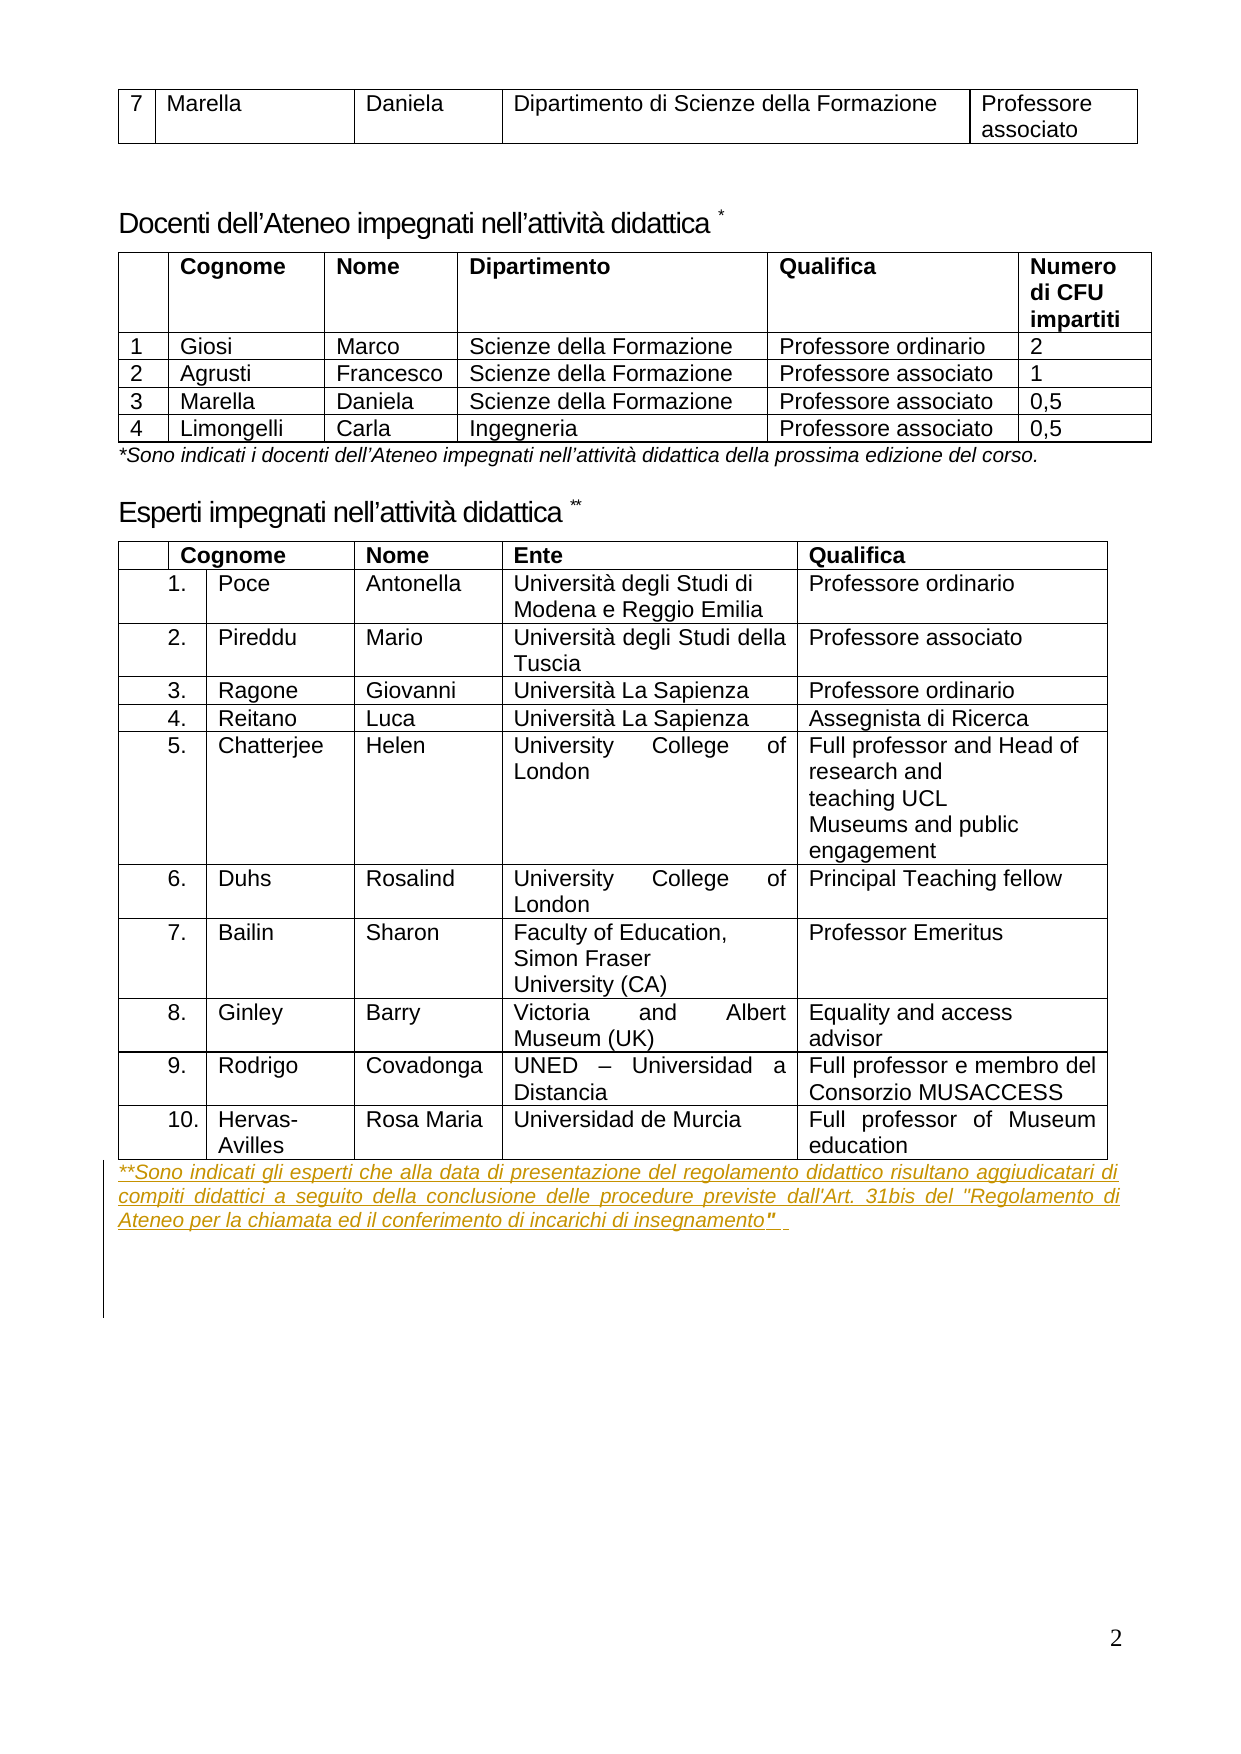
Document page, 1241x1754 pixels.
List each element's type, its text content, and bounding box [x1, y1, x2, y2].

table_cell Giovanni [355, 677, 502, 703]
table_cell Università degli Studi della Tuscia [503, 624, 797, 676]
table_header Qualifica [768, 253, 1018, 332]
table_cell Daniela [325, 388, 457, 414]
table_cell Università La Sapienza [503, 677, 797, 703]
table_cell Francesco [325, 360, 457, 387]
table_cell Helen [355, 732, 502, 864]
table_cell [119, 624, 206, 676]
table_cell Antonella [355, 570, 502, 622]
table_cell Marco [325, 333, 457, 359]
table_cell Professore associato [798, 624, 1107, 676]
table_cell Limongelli [169, 415, 324, 441]
table_cell Università La Sapienza [503, 705, 797, 731]
table_cell Professore associato [768, 388, 1018, 414]
table_cell Ragone [207, 677, 354, 703]
table_cell Ginley [207, 999, 354, 1051]
table_cell [119, 732, 206, 864]
table_cell [119, 999, 206, 1051]
table_cell Hervas-Avilles [207, 1106, 354, 1159]
table_header Ente [503, 542, 797, 569]
table_cell [119, 705, 206, 731]
table_cell [119, 1053, 206, 1105]
table_header Cognome [169, 542, 354, 569]
table_cell Rosa Maria [355, 1106, 502, 1159]
table_cell Scienze della Formazione [458, 333, 767, 359]
table_cell Marella [169, 388, 324, 414]
table_cell UNED – Universidad a Distancia [503, 1053, 797, 1105]
table_header Nome [325, 253, 457, 332]
table_cell Professore ordinario [798, 570, 1107, 622]
table_cell Scienze della Formazione [458, 360, 767, 387]
title Docenti dell’Ateneo impegnati nell’attività didattica * [118, 206, 1122, 239]
table_cell [119, 919, 206, 998]
table_cell Università degli Studi di Modena e Reggio Emilia [503, 570, 797, 622]
table_cell Reitano [207, 705, 354, 731]
table_cell Victoria and Albert Museum (UK) [503, 999, 797, 1051]
table_header [119, 253, 168, 332]
table_cell Faculty of Education, Simon Fraser University (CA) [503, 919, 797, 998]
table_cell 3 [119, 388, 168, 414]
table_cell Dipartimento di Scienze della Formazione [503, 90, 969, 142]
table_cell University College of London [503, 865, 797, 917]
table_cell Principal Teaching fellow [798, 865, 1107, 917]
table_cell 0,5 [1019, 388, 1151, 414]
table_cell Daniela [355, 90, 502, 142]
table_cell 1 [119, 333, 168, 359]
table_cell 2 [119, 360, 168, 387]
table_cell Duhs [207, 865, 354, 917]
table_cell Assegnista di Ricerca [798, 705, 1107, 731]
table_cell University College of London [503, 732, 797, 864]
table_cell Universidad de Murcia [503, 1106, 797, 1159]
table_cell Professore ordinario [768, 333, 1018, 359]
table_header [119, 542, 168, 569]
table_cell Covadonga [355, 1053, 502, 1105]
table_cell [119, 1106, 206, 1159]
table_cell Giosi [169, 333, 324, 359]
table_cell Full professor of Museum education [798, 1106, 1107, 1159]
table_cell Scienze della Formazione [458, 388, 767, 414]
table_cell 0,5 [1019, 415, 1151, 441]
table_cell Luca [355, 705, 502, 731]
table_cell Pireddu [207, 624, 354, 676]
table_cell 7 [119, 90, 155, 142]
table_cell Equality and access advisor [798, 999, 1107, 1051]
table_header Nome [355, 542, 502, 569]
table_cell Professor Emeritus [798, 919, 1107, 998]
table_cell Rosalind [355, 865, 502, 917]
table_header Dipartimento [458, 253, 767, 332]
table_cell 2 [1019, 333, 1151, 359]
text *Sono indicati i docenti dell’Ateneo impegnati nell’attività didattica della prossima edizione del corso. [118, 443, 1122, 466]
table_cell [119, 570, 206, 622]
table_cell Sharon [355, 919, 502, 998]
table_header Numero di CFU impartiti [1019, 253, 1151, 332]
table_cell Rodrigo [207, 1053, 354, 1105]
table_cell 1 [1019, 360, 1151, 387]
table_cell Full professor e membro del Consorzio MUSACCESS [798, 1053, 1107, 1105]
table_cell Mario [355, 624, 502, 676]
table_cell Bailin [207, 919, 354, 998]
table_header Qualifica [798, 542, 1107, 569]
table_cell Carla [325, 415, 457, 441]
table_cell Professore associato [768, 415, 1018, 441]
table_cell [971, 90, 1137, 142]
table_cell Professore associato [768, 360, 1018, 387]
table_cell [119, 677, 206, 703]
table_cell Full professor and Head of research and teaching UCL Museums and public engagement [798, 732, 1107, 864]
table_cell Professore ordinario [798, 677, 1107, 703]
table_cell Agrusti [169, 360, 324, 387]
table_header Cognome [169, 253, 324, 332]
table_cell [119, 865, 206, 917]
table_cell Marella [156, 90, 354, 142]
table_cell Poce [207, 570, 354, 622]
table_cell Chatterjee [207, 732, 354, 864]
table_cell Ingegneria [458, 415, 767, 441]
table_cell Barry [355, 999, 502, 1051]
title Esperti impegnati nell’attività didattica ** [118, 495, 1122, 529]
table_cell 4 [119, 415, 168, 441]
